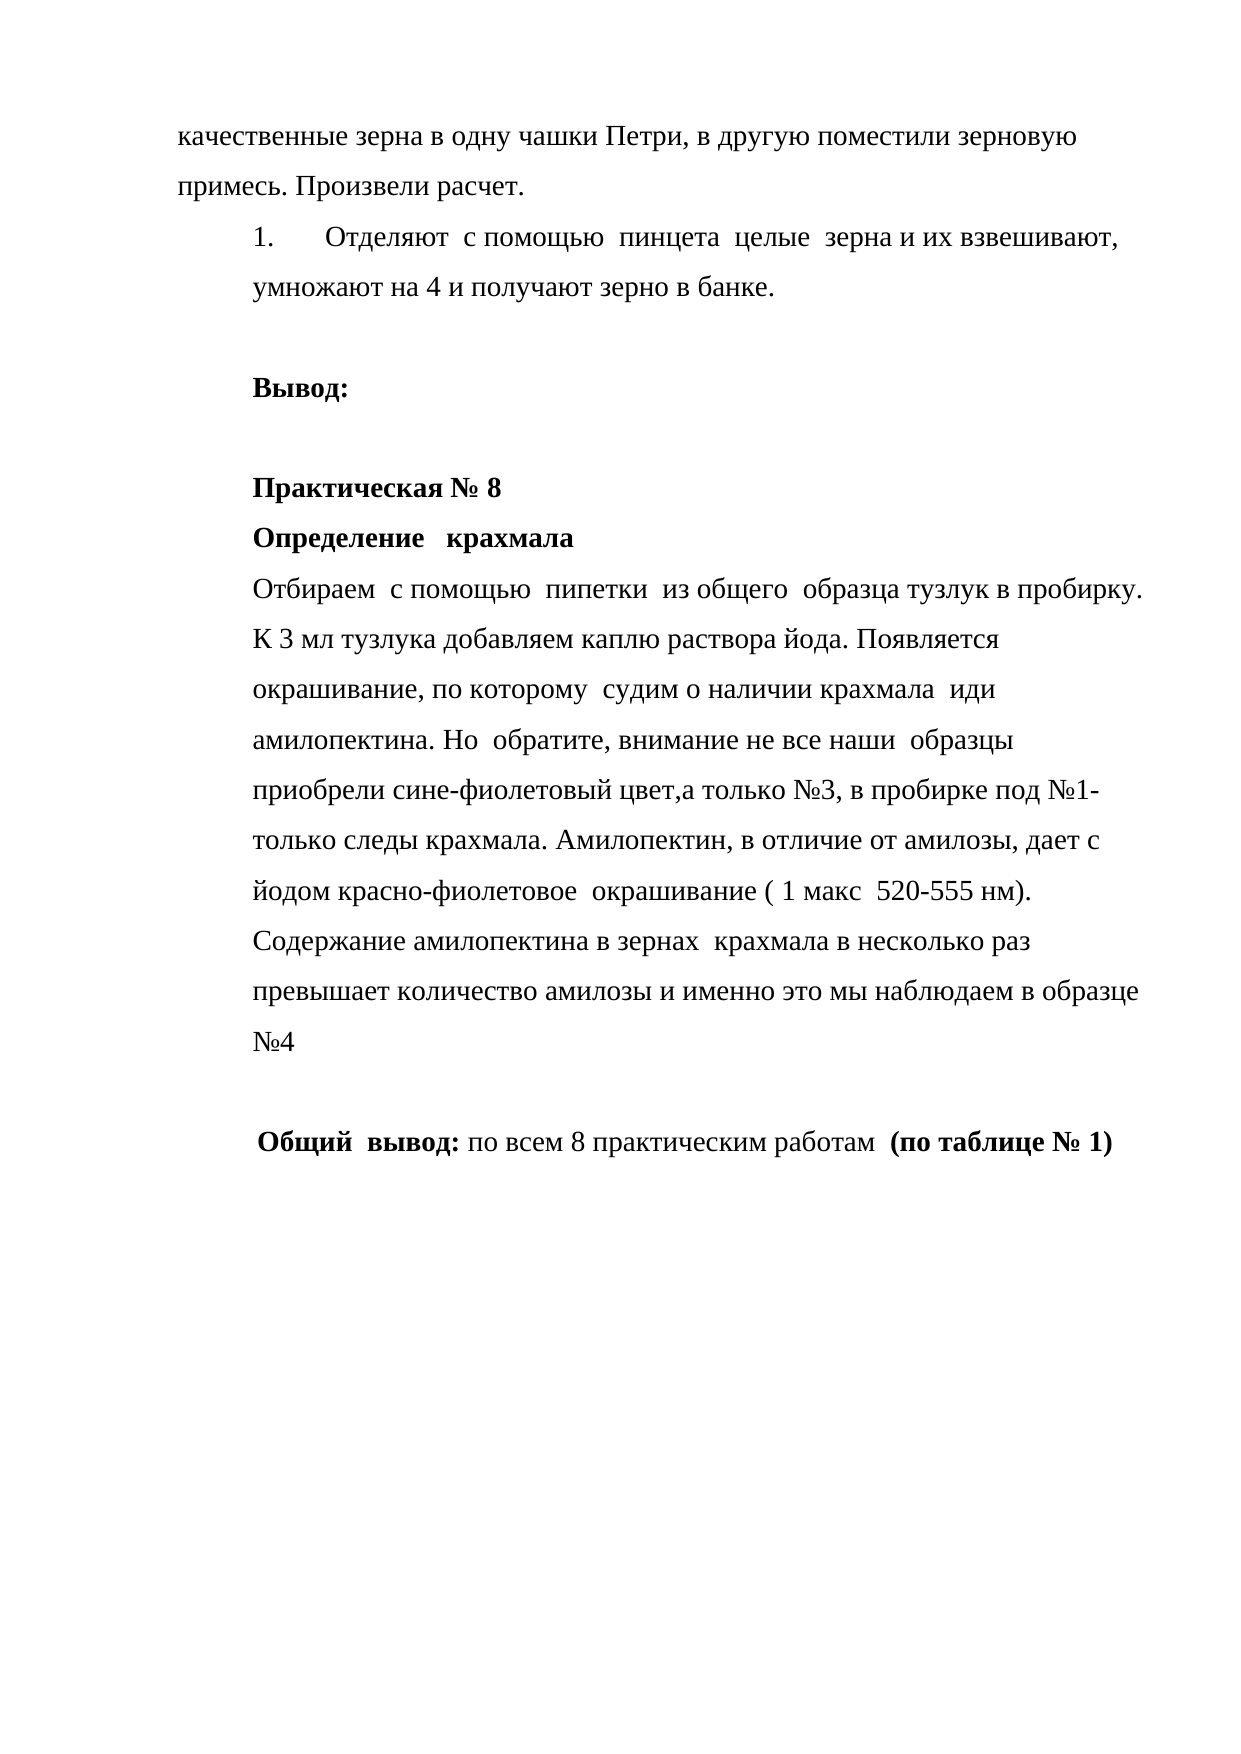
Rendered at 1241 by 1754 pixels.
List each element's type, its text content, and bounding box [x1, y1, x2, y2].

list Отделяют с помощью пинцета целые зерна и их взвешивают, умножают на 4 и получают зерно в банке. [252, 219, 1152, 303]
list Отбираем с помощью пипетки из общего образца тузлук в пробирку. К 3 мл тузлука добавляем каплю раствора йода. Появляется окрашивание, по которому судим о наличии крахмала иди амилопектина. Но обратите, внимание не все наши образцы приобрели сине-фиолетовый цвет,а только №3, в пробирке под №1-только следы крахмала. Амилопектин, в отличие от амилозы, дает с йодом красно-фиолетовое окрашивание ( 1 макс 520-555 нм). Содержание амилопектина в зернах крахмала в несколько раз превышает количество амилозы и именно это мы наблюдаем в образце №4 [252, 571, 1152, 1057]
list Практическая № 8 [252, 470, 1152, 504]
list Определение крахмала [252, 521, 1152, 554]
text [177, 118, 1152, 202]
list Вывод: [252, 370, 1152, 403]
list Общий вывод: по всем 8 практическим работам (по таблице № 1) [257, 1124, 1152, 1158]
